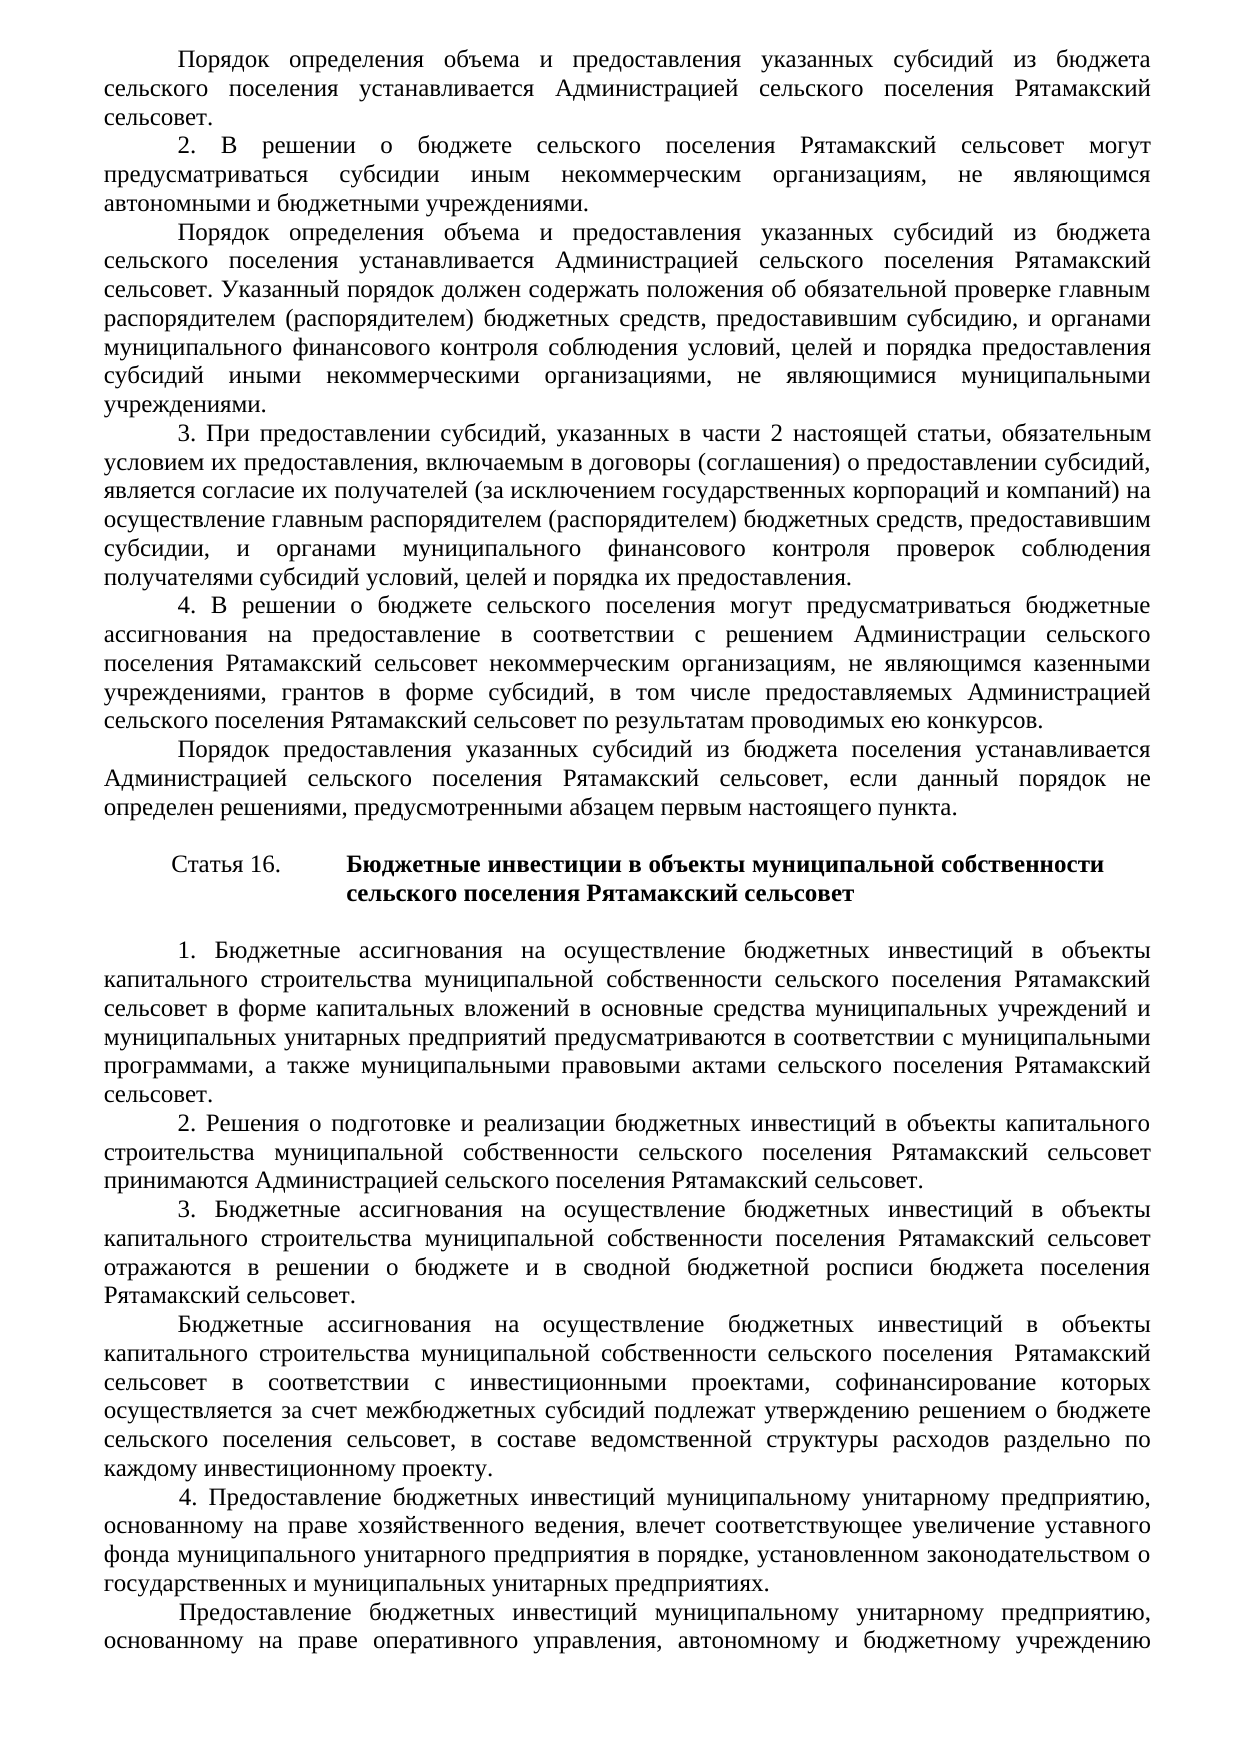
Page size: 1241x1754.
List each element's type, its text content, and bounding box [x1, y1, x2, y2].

text Порядок определения объема и предоставления указанных субсидий из бюджета сельского поселения устанавливается Администрацией сельского поселения Рятамакский сельсовет. Указанный порядок должен содержать положения об обязательной проверке главным распорядителем (распорядителем) бюджетных средств, предоставившим субсидию, и органами муниципального финансового контроля соблюдения условий, целей и порядка предоставления субсидий иными некоммерческими организациями, не являющимися муниципальными учреждениями. [103, 217, 1152, 418]
table_header Статья 16. [160, 849, 335, 907]
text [103, 1597, 1152, 1654]
text 4. В решении о бюджете сельского поселения могут предусматриваться бюджетные ассигнования на предоставление в соответствии с решением Администрации сельского поселения Рятамакский сельсовет некоммерческим организациям, не являющимся казенными учреждениями, грантов в форме субсидий, в том числе предоставляемых Администрацией сельского поселения Рятамакский сельсовет по результатам проводимых ею конкурсов. [103, 591, 1152, 734]
text 2. В решении о бюджете сельского поселения Рятамакский сельсовет могут предусматриваться субсидии иным некоммерческим организациям, не являющимся автономными и бюджетными учреждениями. [103, 131, 1152, 217]
text 1. Бюджетные ассигнования на осуществление бюджетных инвестиций в объекты капитального строительства муниципальной собственности сельского поселения Рятамакский сельсовет в форме капитальных вложений в основные средства муниципальных учреждений и муниципальных унитарных предприятий предусматриваются в соответствии с муниципальными программами, а также муниципальными правовыми актами сельского поселения Рятамакский сельсовет. [103, 936, 1152, 1108]
text 2. Решения о подготовке и реализации бюджетных инвестиций в объекты капитального строительства муниципальной собственности сельского поселения Рятамакский сельсовет принимаются Администрацией сельского поселения Рятамакский сельсовет. [103, 1108, 1152, 1194]
text Порядок предоставления указанных субсидий из бюджета поселения устанавливается Администрацией сельского поселения Рятамакский сельсовет, если данный порядок не определен решениями, предусмотренными абзацем первым настоящего пункта. [103, 734, 1152, 821]
text Порядок определения объема и предоставления указанных субсидий из бюджета сельского поселения устанавливается Администрацией сельского поселения Рятамакский сельсовет. [103, 44, 1152, 131]
table_header Бюджетные инвестиции в объекты муниципальной собственности сельского поселения Рятамакский сельсовет [335, 849, 1116, 907]
text 4. Предоставление бюджетных инвестиций муниципальному унитарному предприятию, основанному на праве хозяйственного ведения, влечет соответствующее увеличение уставного фонда муниципального унитарного предприятия в порядке, установленном законодательством о государственных и муниципальных унитарных предприятиях. [103, 1482, 1152, 1597]
text 3. При предоставлении субсидий, указанных в части 2 настоящей статьи, обязательным условием их предоставления, включаемым в договоры (соглашения) о предоставлении субсидий, является согласие их получателей (за исключением государственных корпораций и компаний) на осуществление главным распорядителем (распорядителем) бюджетных средств, предоставившим субсидии, и органами муниципального финансового контроля проверок соблюдения получателями субсидий условий, целей и порядка их предоставления. [103, 418, 1152, 591]
text 3. Бюджетные ассигнования на осуществление бюджетных инвестиций в объекты капитального строительства муниципальной собственности поселения Рятамакский сельсовет отражаются в решении о бюджете и в сводной бюджетной росписи бюджета поселения Рятамакский сельсовет. [103, 1194, 1152, 1309]
text Бюджетные ассигнования на осуществление бюджетных инвестиций в объекты капитального строительства муниципальной собственности сельского поселения Рятамакский сельсовет в соответствии с инвестиционными проектами, софинансирование которых осуществляется за счет межбюджетных субсидий подлежат утверждению решением о бюджете сельского поселения сельсовет, в составе ведомственной структуры расходов раздельно по каждому инвестиционному проекту. [103, 1309, 1152, 1482]
